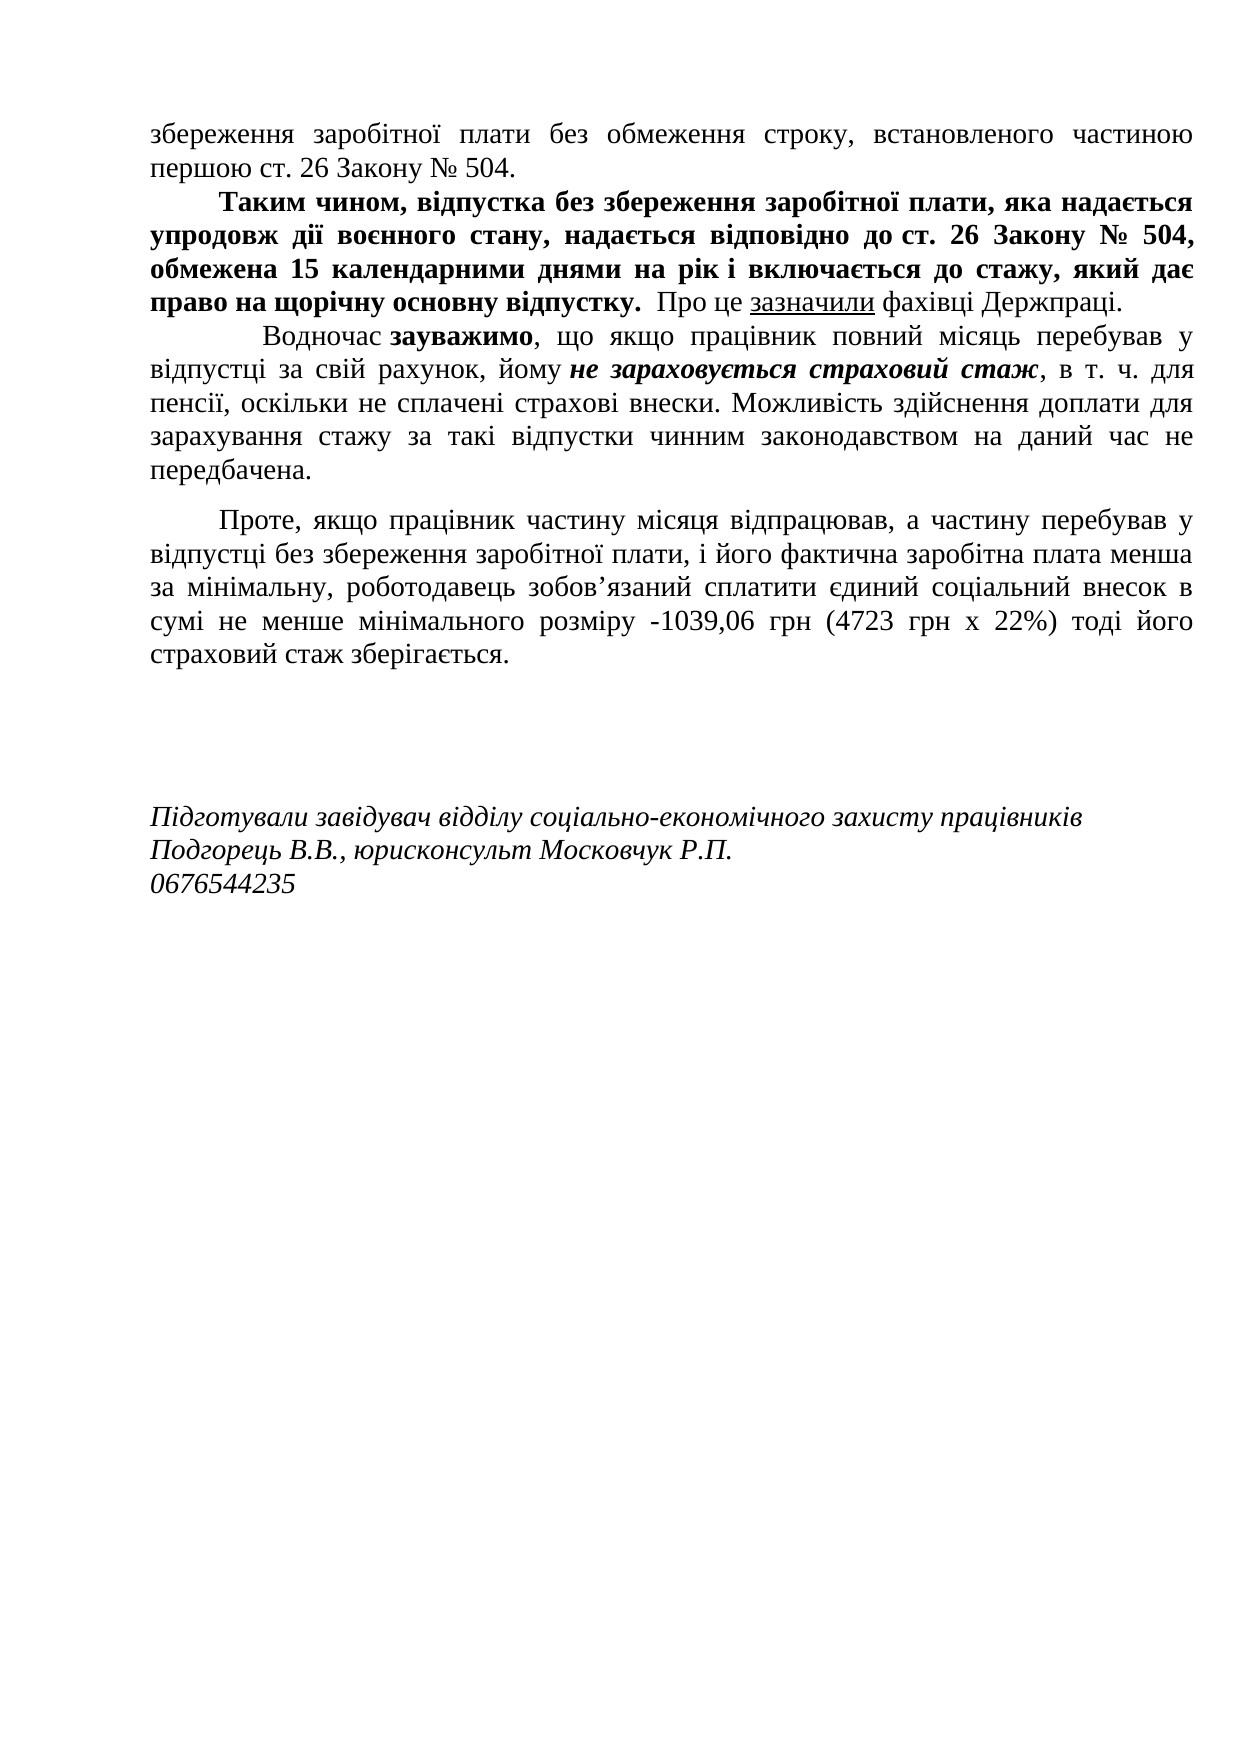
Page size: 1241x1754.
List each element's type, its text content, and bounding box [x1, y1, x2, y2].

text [150, 117, 1194, 184]
text Таким чином, відпустка без збереження заробітної плати, яка надається упродовж дії воєнного стану, надається відповідно до ст. 26 Закону № 504, обмежена 15 календарними днями на рік і включається до стажу, який дає право на щорічну основну відпустку. Про це зазначили фахівці Держпраці. [150, 184, 1194, 318]
text Підготували завідувач відділу соціально-економічного захисту працівників Подгорець В.В., юрисконсульт Московчук Р.П. [150, 799, 1194, 866]
text Водночас зауважимо, що якщо працівник повний місяць перебував у відпустці за свій рахунок, йому не зараховується страховий стаж, в т. ч. для пенсії, оскільки не сплачені страхові внески. Можливість здійснення доплати для зарахування стажу за такі відпустки чинним законодавством на даний час не передбачена. [150, 318, 1194, 486]
text Проте, якщо працівник частину місяця відпрацював, а частину перебував у відпустці без збереження заробітної плати, і його фактична заробітна плата менша за мінімальну, роботодавець зобов’язаний сплатити єдиний соціальний внесок в сумі не менше мінімального розміру -1039,06 грн (4723 грн х 22%) тоді його страховий стаж зберігається. [150, 502, 1194, 670]
text 0676544235 [150, 866, 1194, 899]
